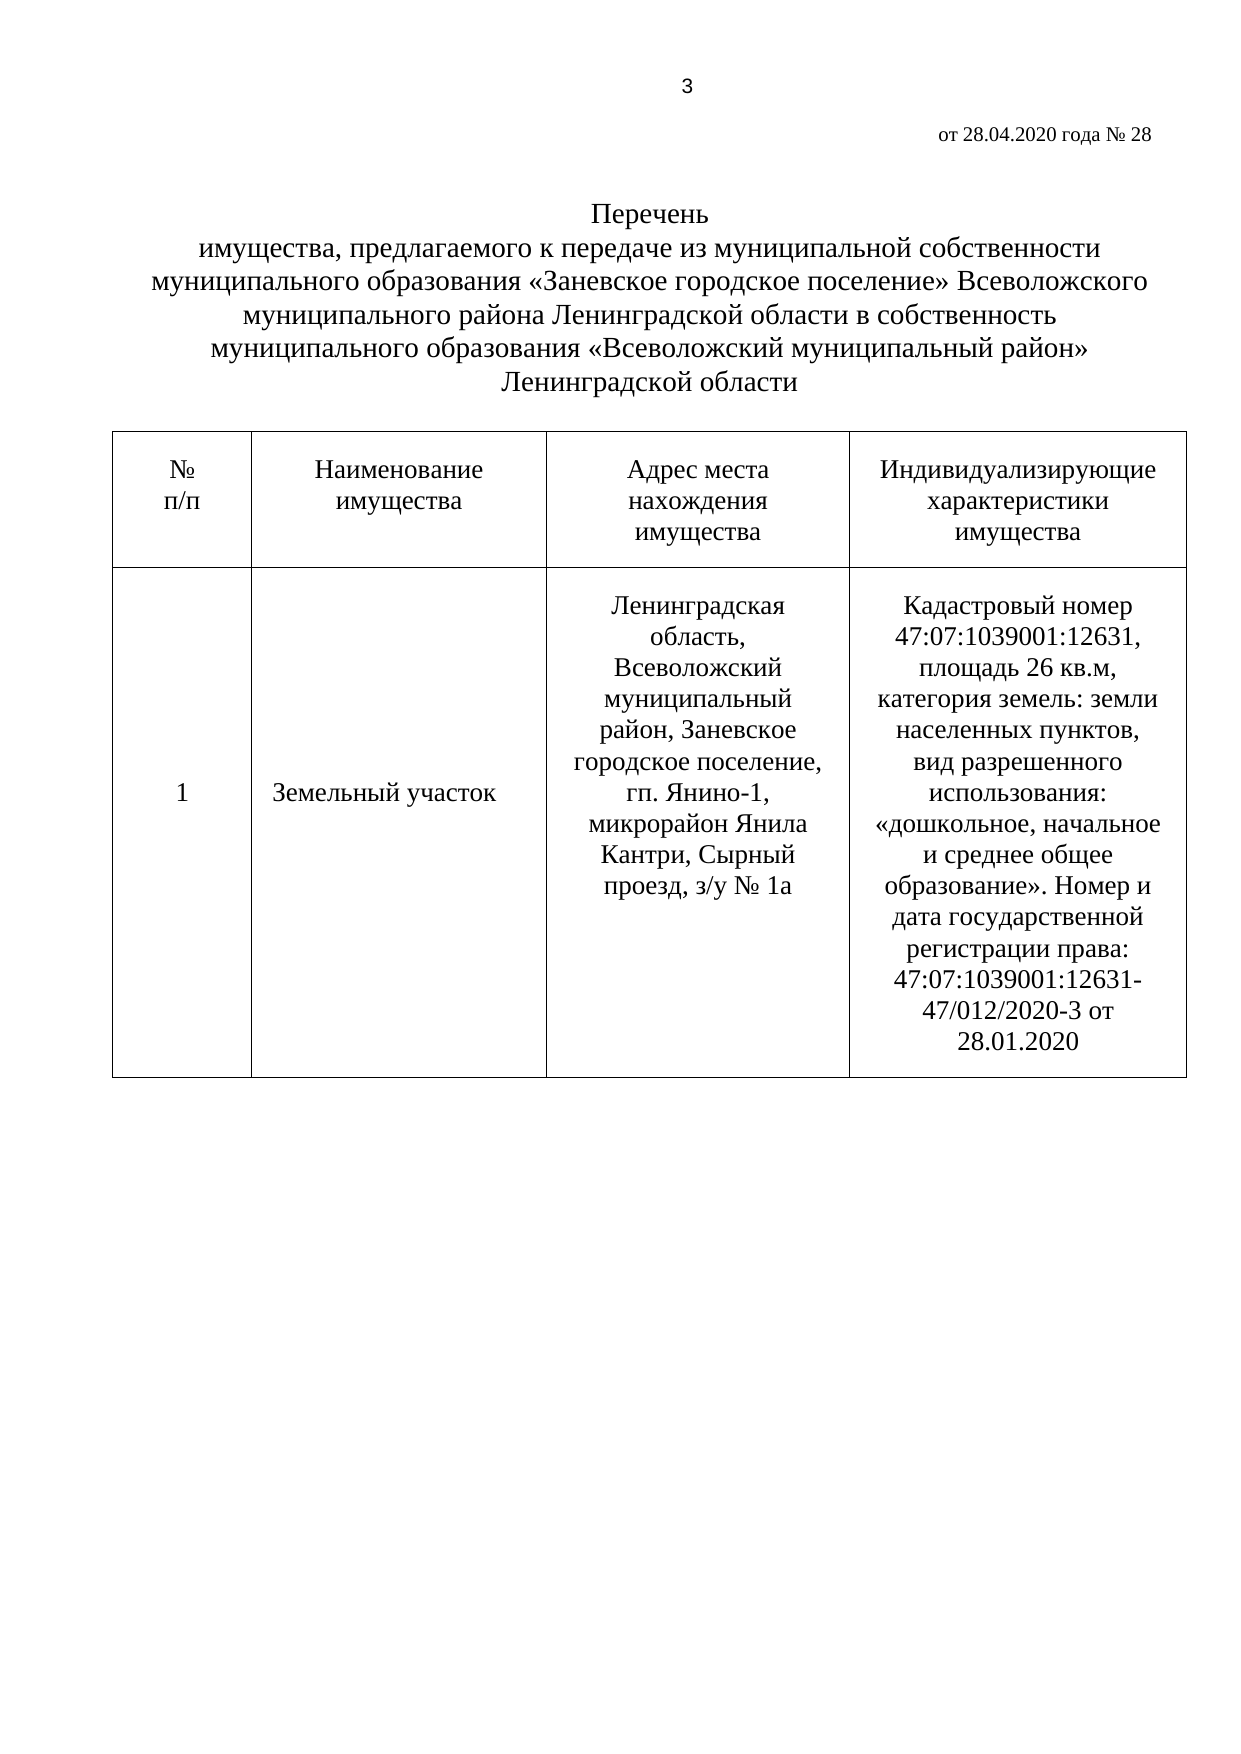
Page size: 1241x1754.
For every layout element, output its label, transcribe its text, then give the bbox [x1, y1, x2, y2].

text имущества, предлагаемого к передаче из муниципальной собственности муниципального образования «Заневское городское поселение» Всеволожского муниципального района Ленинградской области в собственность муниципального образования «Всеволожский муниципальный район» Ленинградской области [148, 230, 1152, 397]
table_header Наименование имущества [252, 432, 546, 567]
table_cell Кадастровый номер 47:07:1039001:12631, площадь 26 кв.м, категория земель: земли населенных пунктов, вид разрешенного использования: «дошкольное, начальное и среднее общее образование». Номер и дата государственной регистрации права: 47:07:1039001:12631-47/012/2020-3 от 28.01.2020 [850, 568, 1186, 1077]
table_cell Ленинградская область, Всеволожский муниципальный район, Заневское городское поселение, гп. Янино-1, микрорайон Янила Кантри, Сырный проезд, з/у № 1а [547, 568, 849, 1077]
table_header Адрес места нахождения имущества [547, 432, 849, 567]
table_header Индивидуализирующие характеристики имущества [850, 432, 1186, 567]
text Перечень [148, 196, 1152, 230]
table_cell Земельный участок [252, 568, 546, 1077]
text от 28.04.2020 года № 28 [148, 122, 1152, 146]
table_header № п/п [113, 432, 251, 567]
table_cell 1 [113, 568, 251, 1077]
